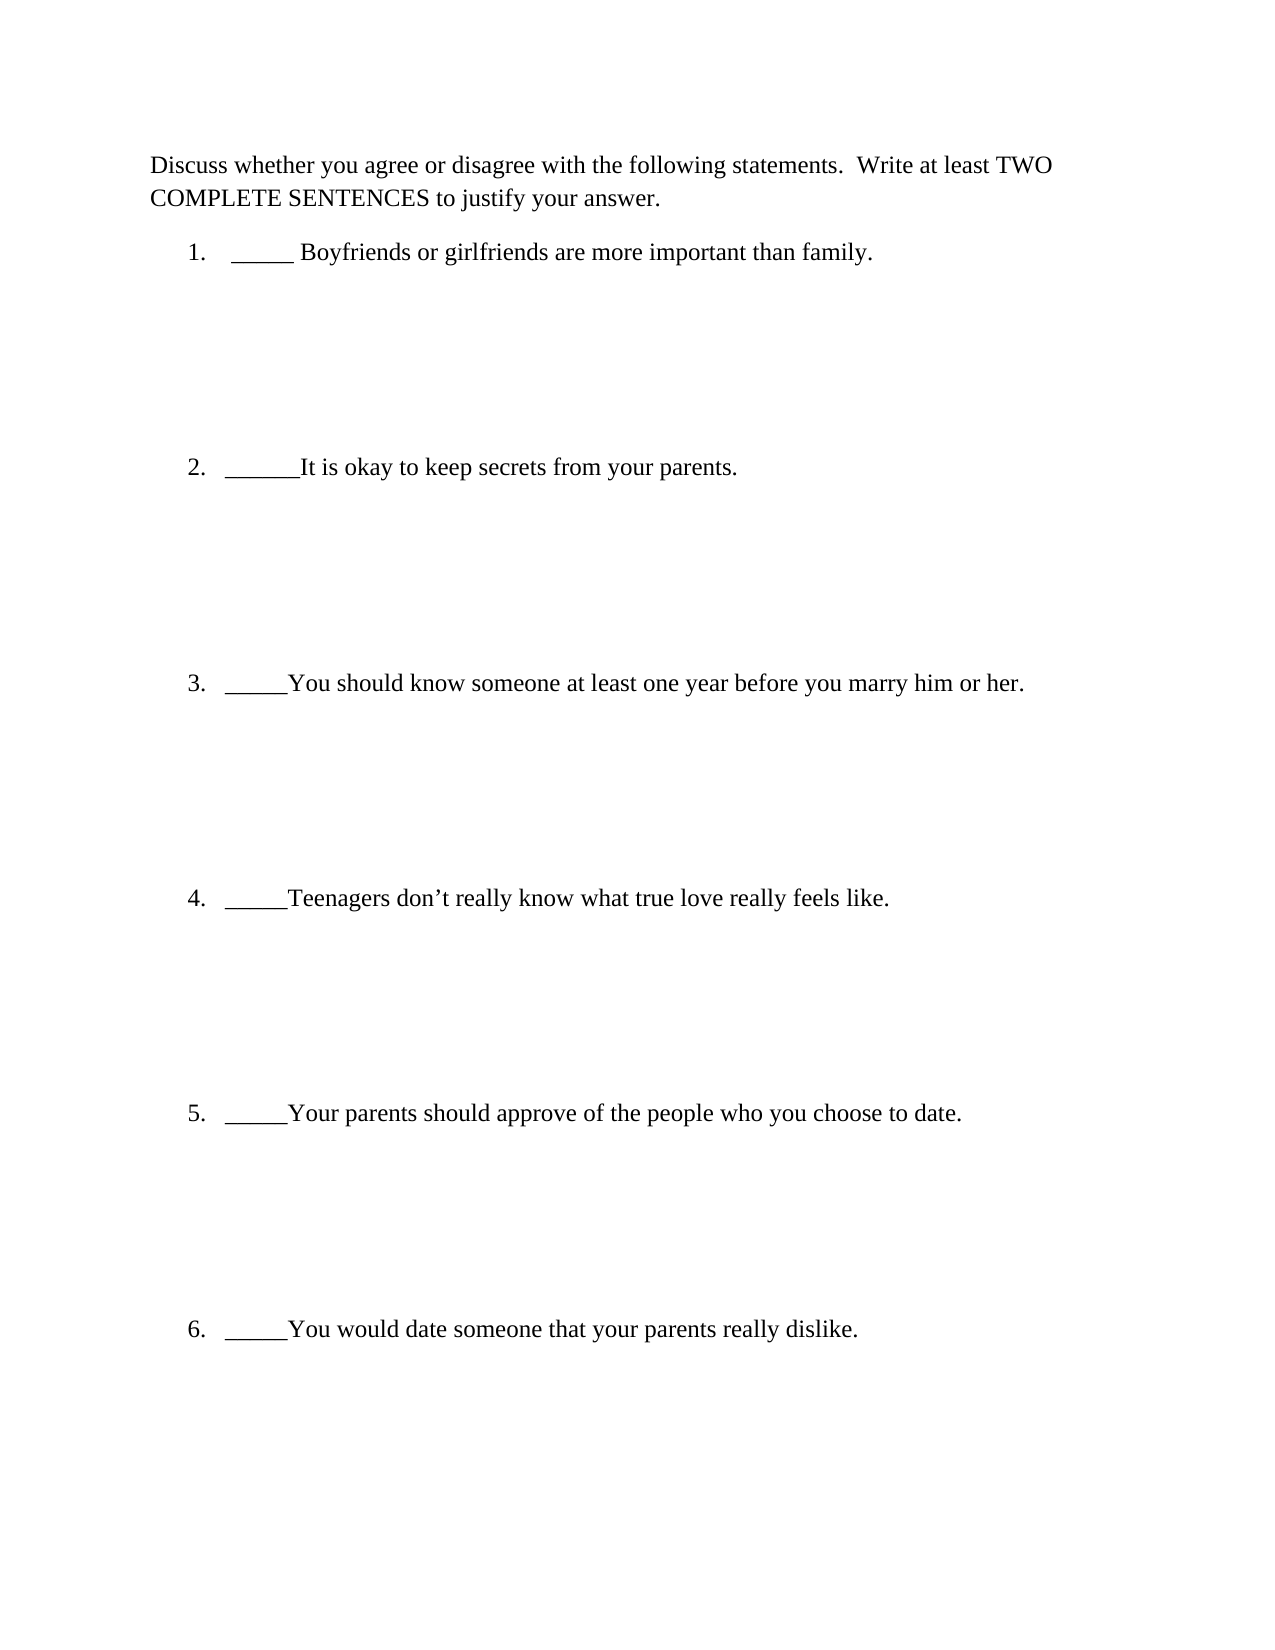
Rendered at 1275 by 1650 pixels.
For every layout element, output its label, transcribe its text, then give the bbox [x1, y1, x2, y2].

list _____ Boyfriends or girlfriends are more important than family. [187, 237, 1125, 266]
list ______It is okay to keep secrets from your parents. [187, 452, 1125, 481]
list _____You should know someone at least one year before you marry him or her. [187, 668, 1125, 696]
text Discuss whether you agree or disagree with the following statements. Write at least TWO COMPLETE SENTENCES to justify your answer. [150, 150, 1125, 212]
list _____Your parents should approve of the people who you choose to date. [187, 1098, 1125, 1127]
list _____Teenagers don’t really know what true love really feels like. [187, 883, 1125, 912]
list _____You would date someone that your parents really dislike. [187, 1314, 1125, 1343]
